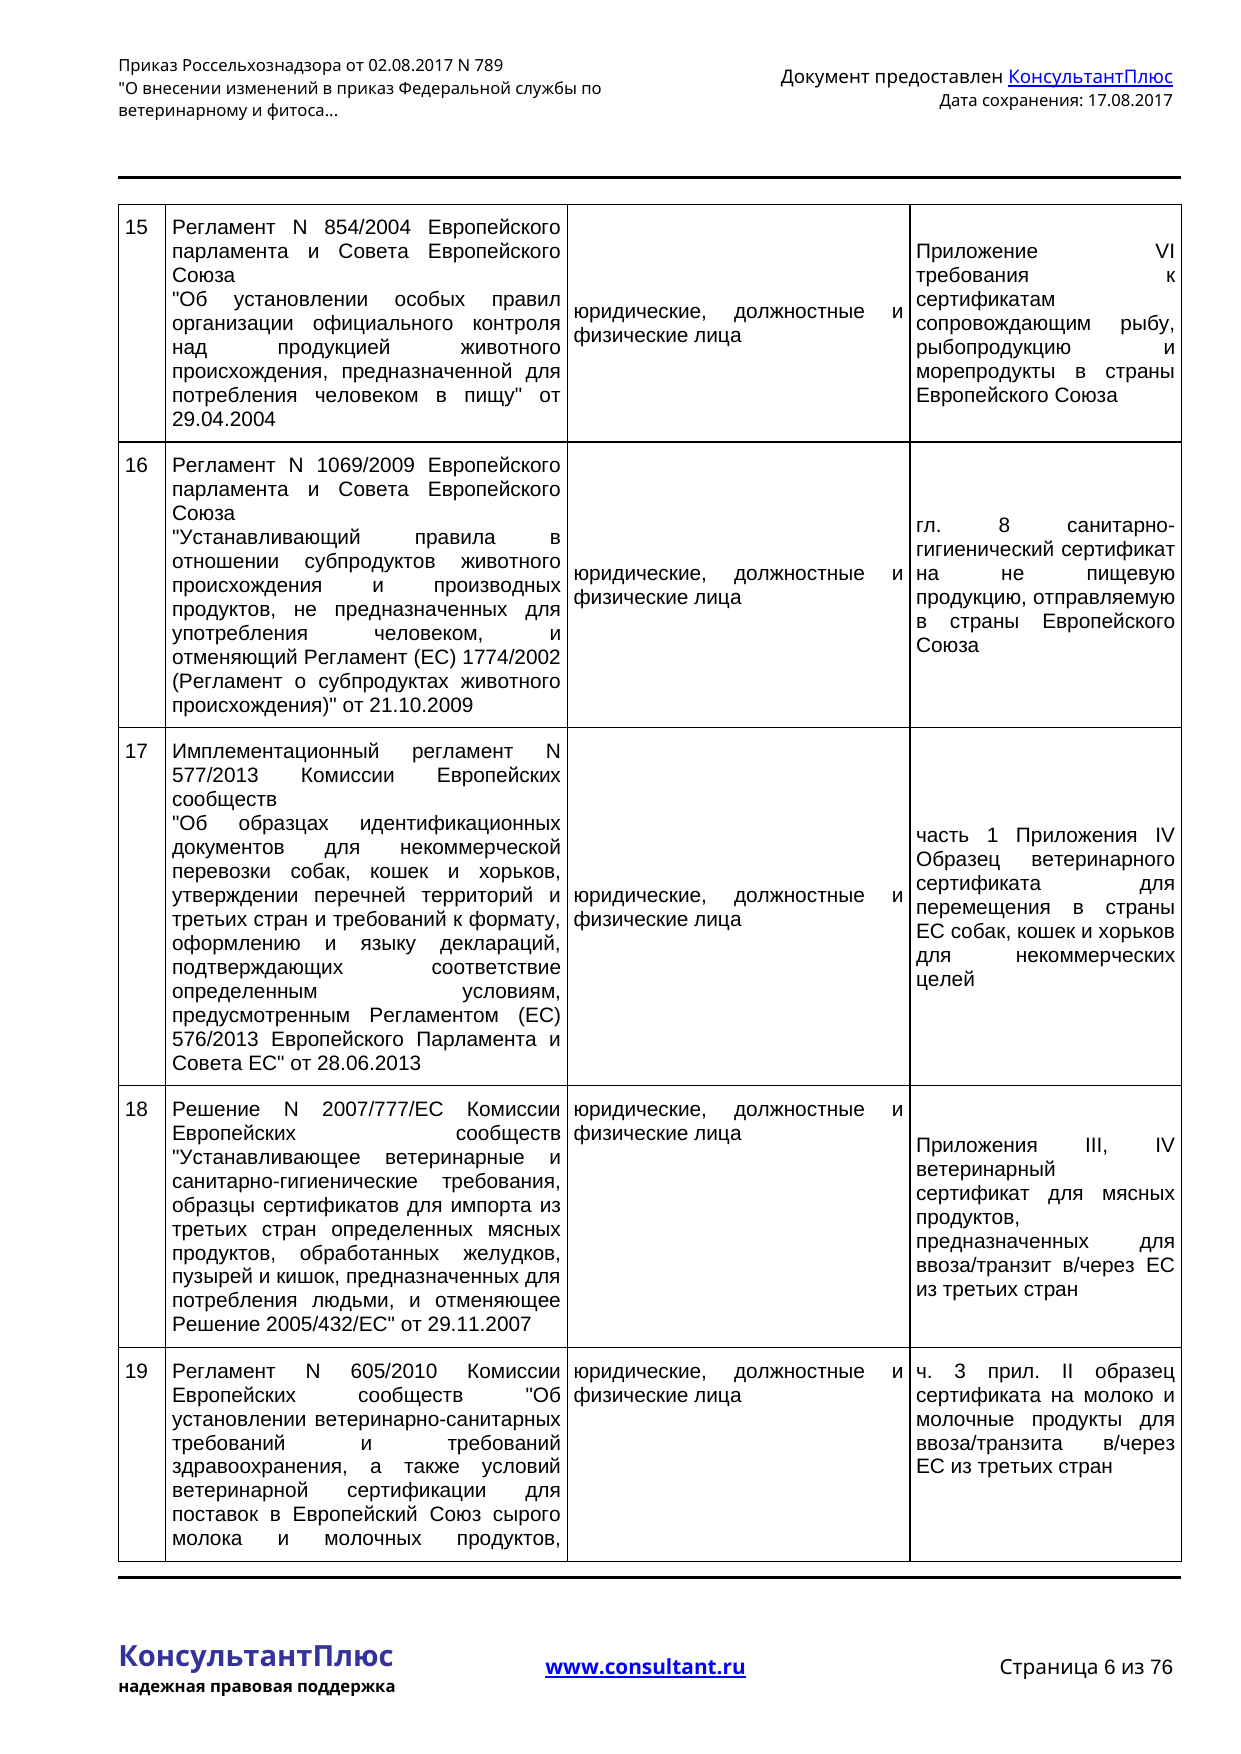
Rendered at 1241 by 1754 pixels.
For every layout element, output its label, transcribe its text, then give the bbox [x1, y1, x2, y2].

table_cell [166, 1348, 567, 1561]
table_cell Регламент N 1069/2009 Европейского парламента и Совета Европейского Союза "Устанавливающий правила в отношении субпродуктов животного происхождения и производных продуктов, не предназначенных для употребления человеком, и отменяющий Регламент (ЕС) 1774/2002 (Регламент о субпродуктах животного происхождения)" от 21.10.2009 [166, 443, 567, 727]
table_cell юридические, должностные и физические лица [568, 1086, 909, 1347]
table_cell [568, 1348, 909, 1561]
table_cell Приложения III, IV ветеринарный сертификат для мясных продуктов, предназначенных для ввоза/транзит в/через ЕС из третьих стран [911, 1086, 1181, 1347]
table_cell юридические, должностные и физические лица [568, 205, 909, 441]
table_cell 15 [119, 205, 165, 441]
table_cell 17 [119, 728, 165, 1085]
table_cell гл. 8 санитарно-гигиенический сертификат на не пищевую продукцию, отправляемую в страны Европейского Союза [911, 443, 1181, 727]
table_cell Регламент N 854/2004 Европейского парламента и Совета Европейского Союза "Об установлении особых правил организации официального контроля над продукцией животного происхождения, предназначенной для потребления человеком в пищу" от 29.04.2004 [166, 205, 567, 441]
table_cell юридические, должностные и физические лица [568, 443, 909, 727]
table_cell Решение N 2007/777/ЕС Комиссии Европейских сообществ "Устанавливающее ветеринарные и санитарно-гигиенические требования, образцы сертификатов для импорта из третьих стран определенных мясных продуктов, обработанных желудков, пузырей и кишок, предназначенных для потребления людьми, и отменяющее Решение 2005/432/ЕС" от 29.11.2007 [166, 1086, 567, 1347]
table_cell Имплементационный регламент N 577/2013 Комиссии Европейских сообществ "Об образцах идентификационных документов для некоммерческой перевозки собак, кошек и хорьков, утверждении перечней территорий и третьих стран и требований к формату, оформлению и языку деклараций, подтверждающих соответствие определенным условиям, предусмотренным Регламентом (ЕС) 576/2013 Европейского Парламента и Совета ЕС" от 28.06.2013 [166, 728, 567, 1085]
table_cell Приложение VI требования к сертификатам сопровождающим рыбу, рыбопродукцию и морепродукты в страны Европейского Союза [911, 205, 1181, 441]
table_cell часть 1 Приложения IV Образец ветеринарного сертификата для перемещения в страны ЕС собак, кошек и хорьков для некоммерческих целей [911, 728, 1181, 1085]
table_cell 19 [119, 1348, 165, 1561]
table_cell 18 [119, 1086, 165, 1347]
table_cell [911, 1348, 1181, 1561]
table_cell юридические, должностные и физические лица [568, 728, 909, 1085]
table_cell 16 [119, 443, 165, 727]
